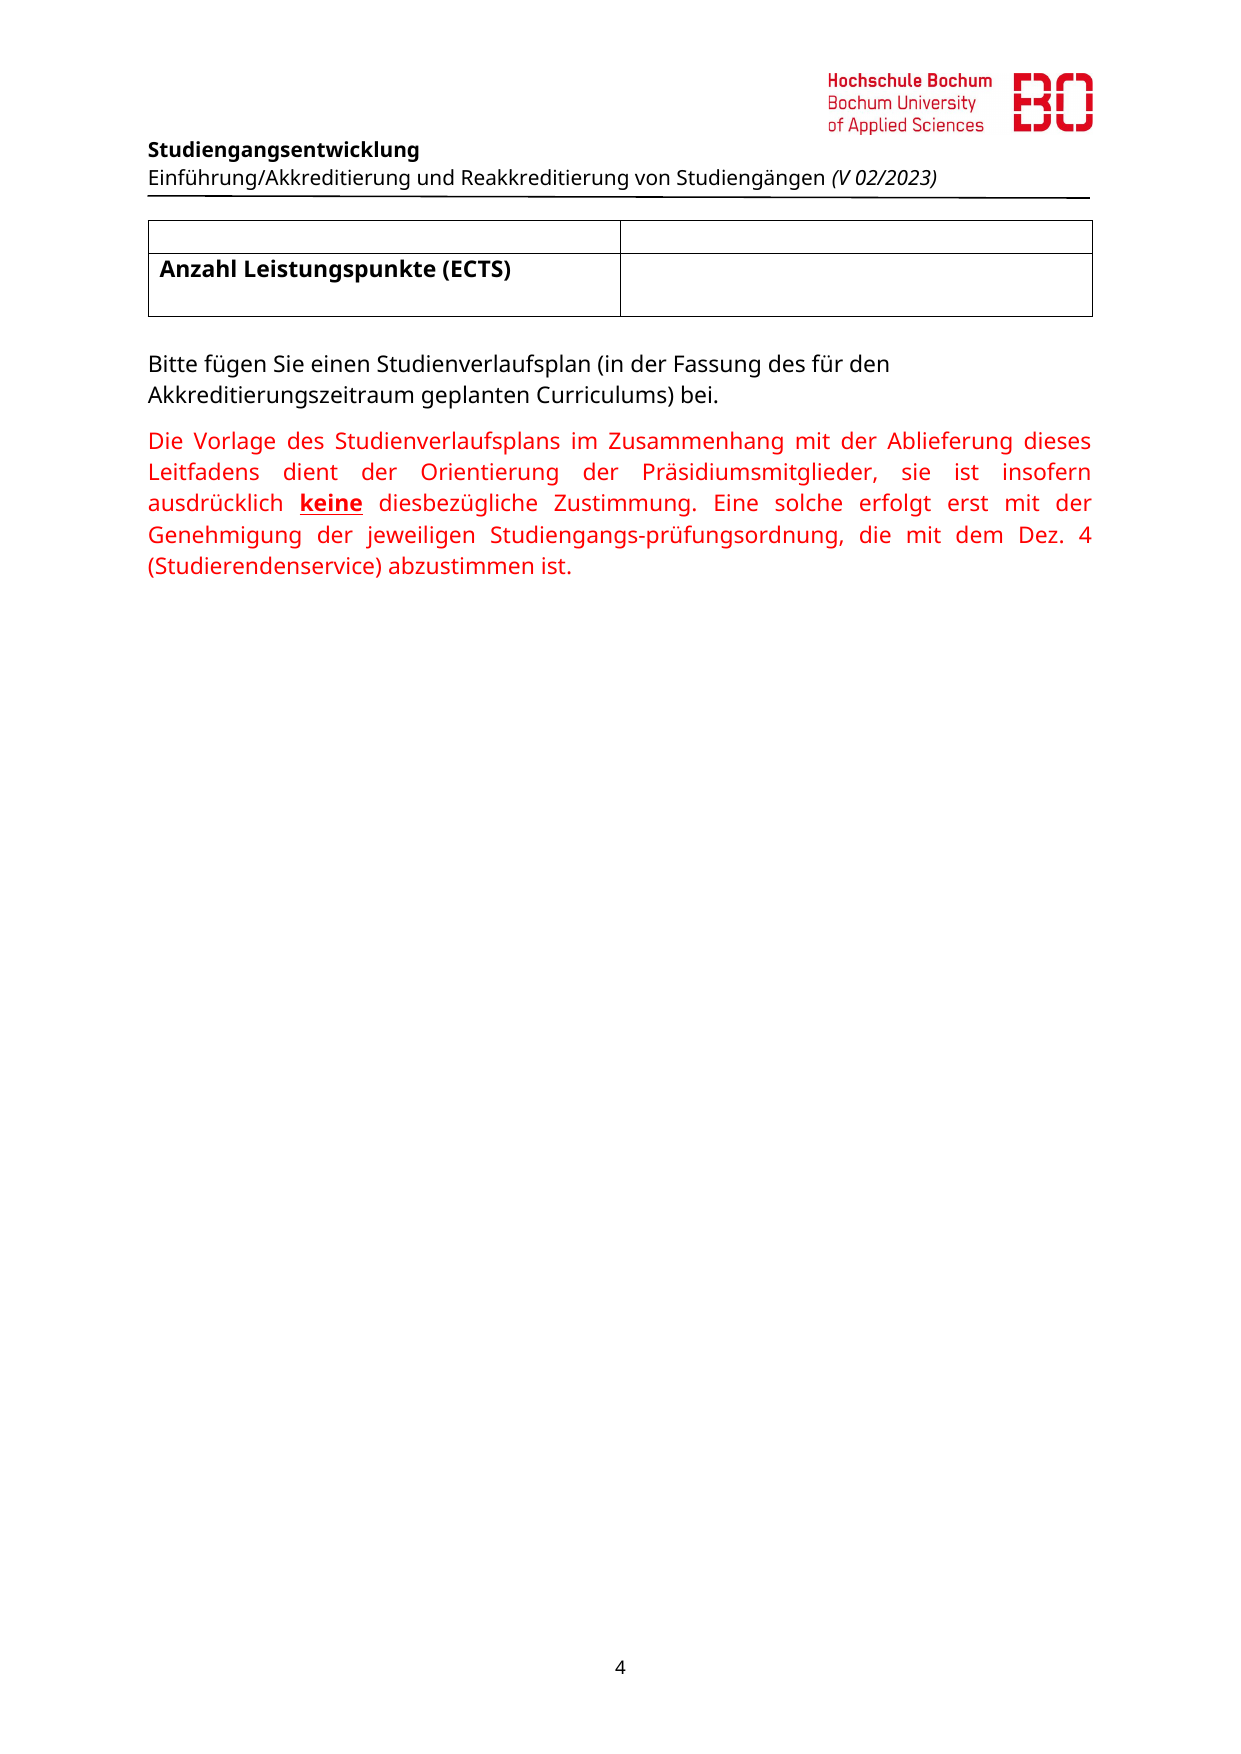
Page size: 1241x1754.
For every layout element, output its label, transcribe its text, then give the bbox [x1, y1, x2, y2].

table_cell [621, 254, 1092, 316]
text Die Vorlage des Studienverlaufsplans im Zusammenhang mit der Ablieferung dieses Leitfadens dient der Orientierung der Präsidiumsmitglieder, sie ist insofern ausdrücklich keine diesbezügliche Zustimmung. Eine solche erfolgt erst mit der Genehmigung der jeweiligen Studiengangs-prüfungsordnung, die mit dem Dez. 4 (Studierendenservice) abzustimmen ist. [148, 425, 1093, 581]
picture [828, 73, 1093, 135]
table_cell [149, 221, 620, 252]
table_cell [621, 221, 1092, 252]
text Bitte fügen Sie einen Studienverlaufsplan (in der Fassung des für den Akkreditierungszeitraum geplanten Curriculums) bei. [148, 348, 1093, 411]
table_cell Anzahl Leistungspunkte (ECTS) [149, 254, 620, 316]
